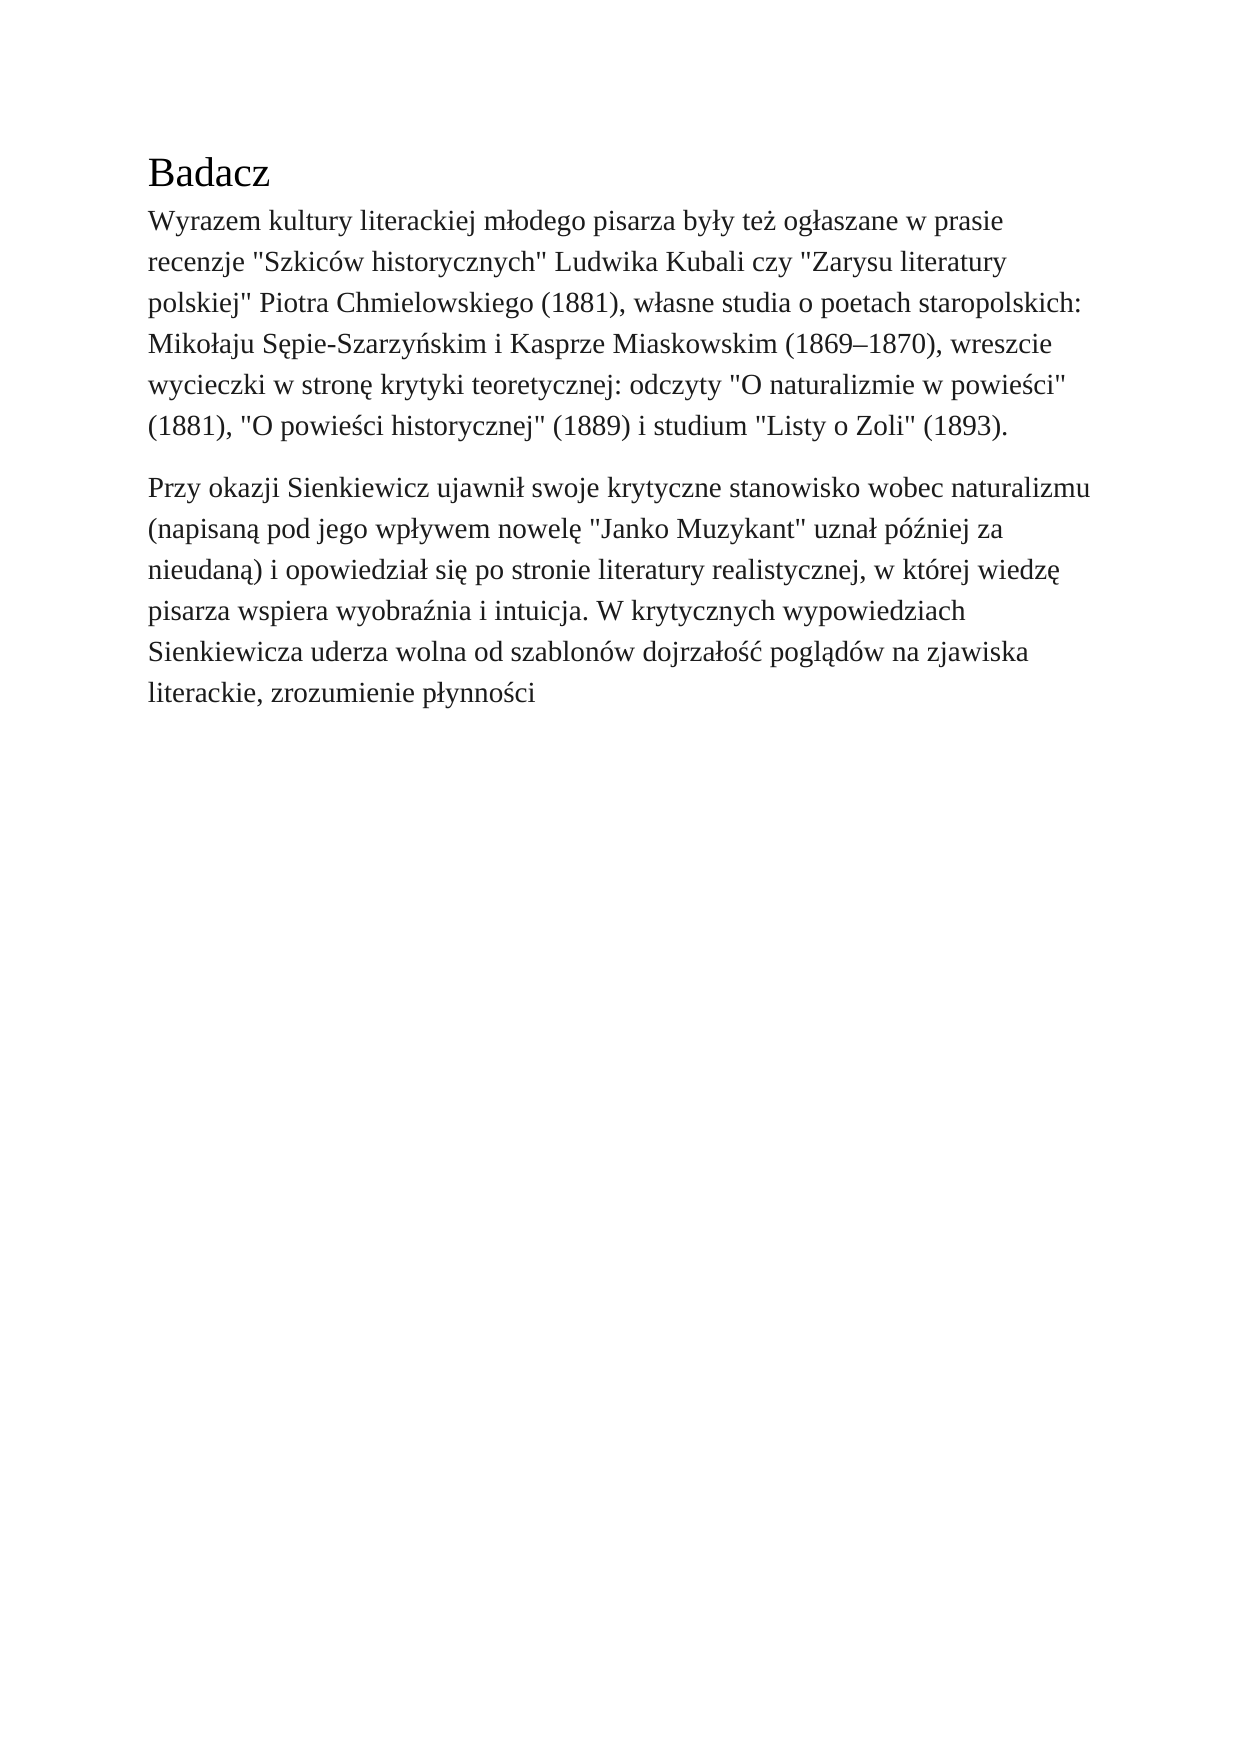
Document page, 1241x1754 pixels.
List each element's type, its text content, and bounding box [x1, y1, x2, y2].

text Wyrazem kultury literackiej młodego pisarza były też ogłaszane w prasie recenzje "Szkiców historycznych" Ludwika Kubali czy "Zarysu literatury polskiej" Piotra Chmielowskiego (1881), własne studia o poetach staropolskich: Mikołaju Sępie-Szarzyńskim i Kasprze Miaskowskim (1869–1870), wreszcie wycieczki w stronę krytyki teoretycznej: odczyty "O naturalizmie w powieści" (1881), "O powieści historycznej" (1889) i studium "Listy o Zoli" (1893). [148, 196, 1093, 442]
text Przy okazji Sienkiewicz ujawnił swoje krytyczne stanowisko wobec naturalizmu (napisaną pod jego wpływem nowelę "Janko Muzykant" uznał później za nieudaną) i opowiedział się po stronie literatury realistycznej, w której wiedzę pisarza wspiera wyobraźnia i intuicja. W krytycznych wypowiedziach Sienkiewicza uderza wolna od szablonów dojrzałość poglądów na zjawiska literackie, zrozumienie płynności [148, 463, 1093, 709]
text Badacz [148, 148, 1093, 196]
